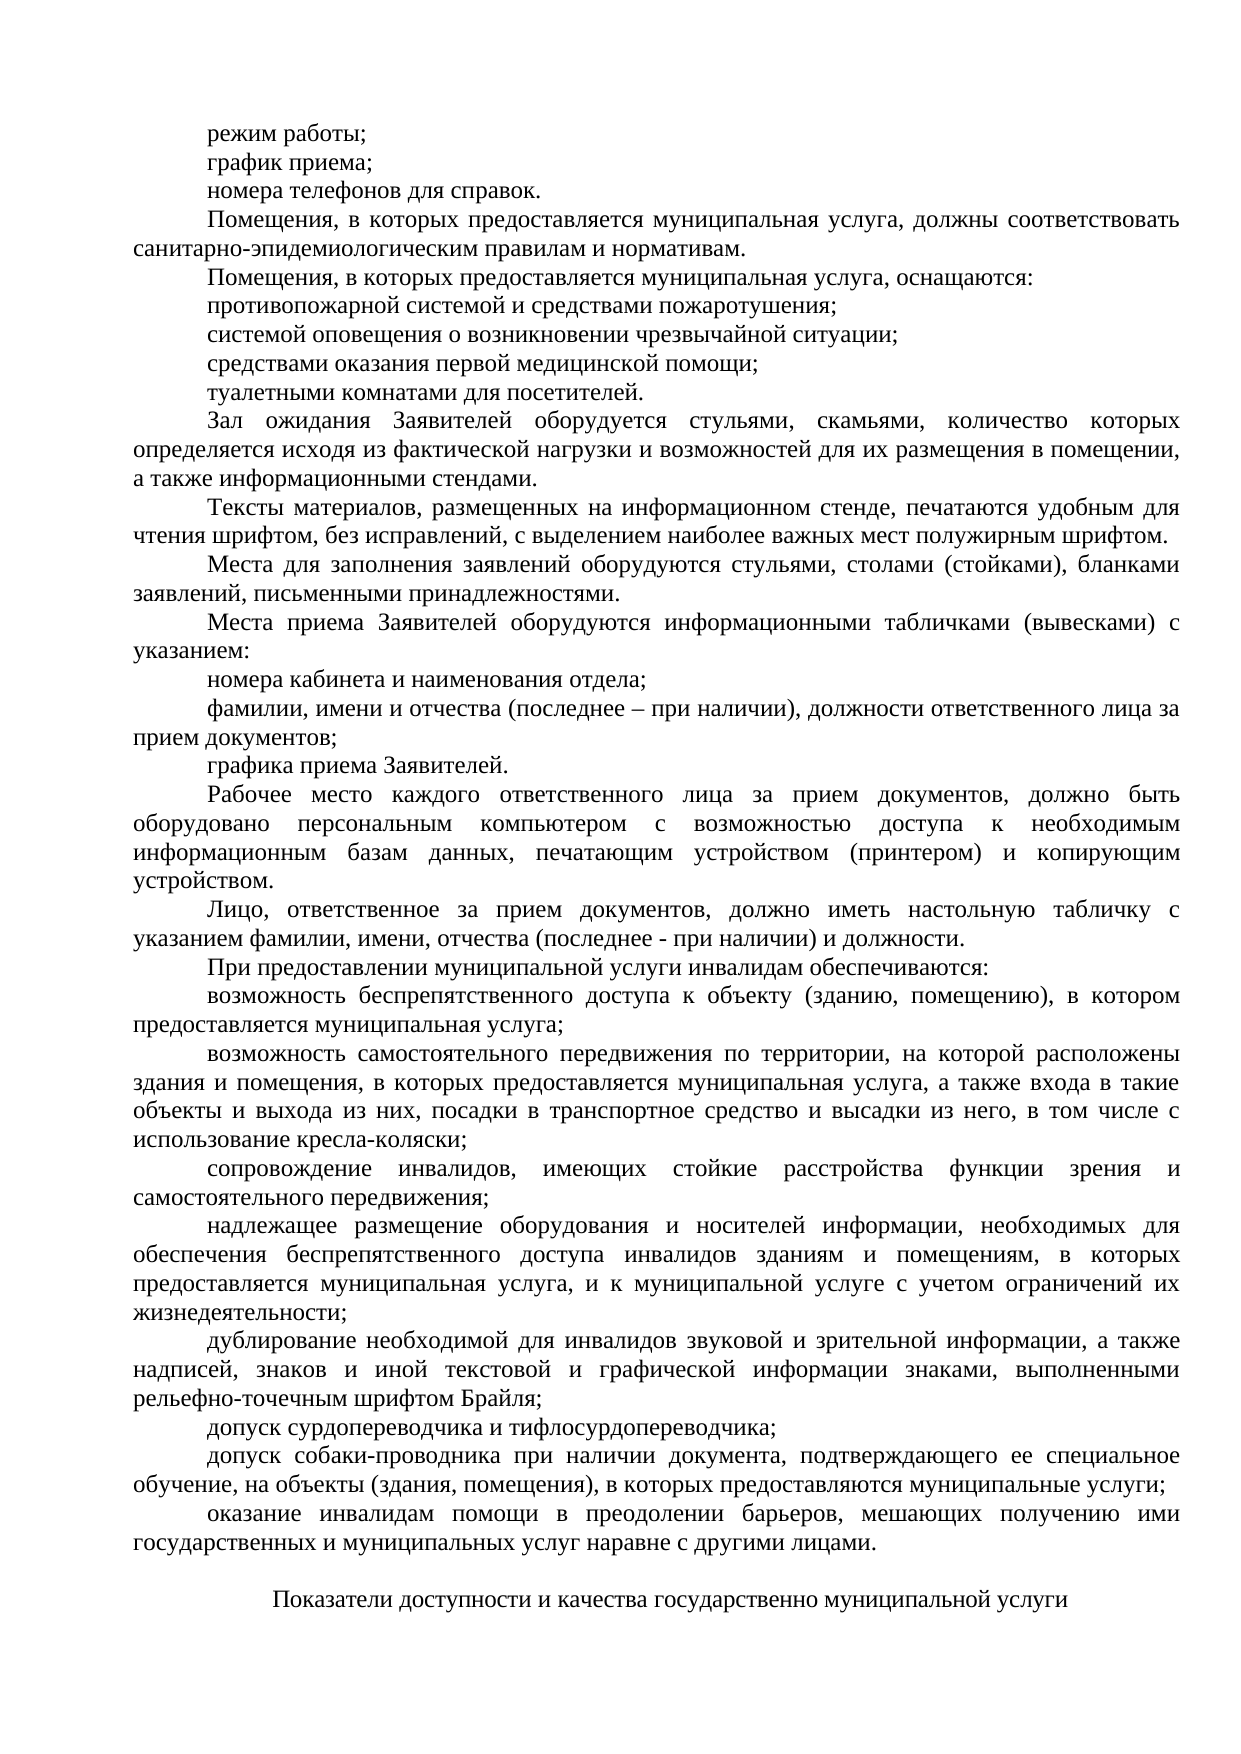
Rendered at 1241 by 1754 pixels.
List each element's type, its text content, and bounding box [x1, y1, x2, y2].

text Показатели доступности и качества государственно муниципальной услуги [159, 1584, 1181, 1613]
text допуск сурдопереводчика и тифлосурдопереводчика; [133, 1412, 1181, 1441]
text противопожарной системой и средствами пожаротушения; [133, 291, 1181, 319]
text возможность самостоятельного передвижения по территории, на которой расположены здания и помещения, в которых предоставляется муниципальная услуга, а также входа в такие объекты и выхода из них, посадки в транспортное средство и высадки из него, в том числе с использование кресла-коляски; [133, 1038, 1181, 1153]
text Тексты материалов, размещенных на информационном стенде, печатаются удобным для чтения шрифтом, без исправлений, с выделением наиболее важных мест полужирным шрифтом. [133, 492, 1181, 549]
text Места приема Заявителей оборудуются информационными табличками (вывесками) с указанием: [133, 607, 1181, 664]
text оказание инвалидам помощи в преодолении барьеров, мешающих получению ими государственных и муниципальных услуг наравне с другими лицами. [133, 1498, 1181, 1556]
text Помещения, в которых предоставляется муниципальная услуга, должны соответствовать санитарно-эпидемиологическим правилам и нормативам. [133, 204, 1181, 262]
text Помещения, в которых предоставляется муниципальная услуга, оснащаются: [133, 262, 1181, 291]
text номера телефонов для справок. [207, 176, 1181, 204]
text графика приема Заявителей. [133, 751, 1181, 779]
text номера кабинета и наименования отдела; [133, 664, 1181, 693]
text системой оповещения о возникновении чрезвычайной ситуации; [133, 319, 1181, 348]
text фамилии, имени и отчества (последнее – при наличии), должности ответственного лица за прием документов; [133, 693, 1181, 751]
text Зал ожидания Заявителей оборудуется стульями, скамьями, количество которых определяется исходя из фактической нагрузки и возможностей для их размещения в помещении, а также информационными стендами. [133, 406, 1181, 492]
text При предоставлении муниципальной услуги инвалидам обеспечиваются: [133, 952, 1181, 981]
text Лицо, ответственное за прием документов, должно иметь настольную табличку с указанием фамилии, имени, отчества (последнее - при наличии) и должности. [133, 894, 1181, 952]
text Рабочее место каждого ответственного лица за прием документов, должно быть оборудовано персональным компьютером с возможностью доступа к необходимым информационным базам данных, печатающим устройством (принтером) и копирующим устройством. [133, 779, 1181, 894]
text Места для заполнения заявлений оборудуются стульями, столами (стойками), бланками заявлений, письменными принадлежностями. [133, 549, 1181, 607]
text график приема; [207, 147, 1181, 176]
text туалетными комнатами для посетителей. [133, 377, 1181, 406]
text допуск собаки-проводника при наличии документа, подтверждающего ее специальное обучение, на объекты (здания, помещения), в которых предоставляются муниципальные услуги; [133, 1441, 1181, 1498]
text средствами оказания первой медицинской помощи; [133, 348, 1181, 377]
text режим работы; [207, 118, 1181, 147]
text надлежащее размещение оборудования и носителей информации, необходимых для обеспечения беспрепятственного доступа инвалидов зданиям и помещениям, в которых предоставляется муниципальная услуга, и к муниципальной услуге с учетом ограничений их жизнедеятельности; [133, 1211, 1181, 1326]
text сопровождение инвалидов, имеющих стойкие расстройства функции зрения и самостоятельного передвижения; [133, 1153, 1181, 1211]
text дублирование необходимой для инвалидов звуковой и зрительной информации, а также надписей, знаков и иной текстовой и графической информации знаками, выполненными рельефно-точечным шрифтом Брайля; [133, 1326, 1181, 1412]
text возможность беспрепятственного доступа к объекту (зданию, помещению), в котором предоставляется муниципальная услуга; [133, 981, 1181, 1038]
